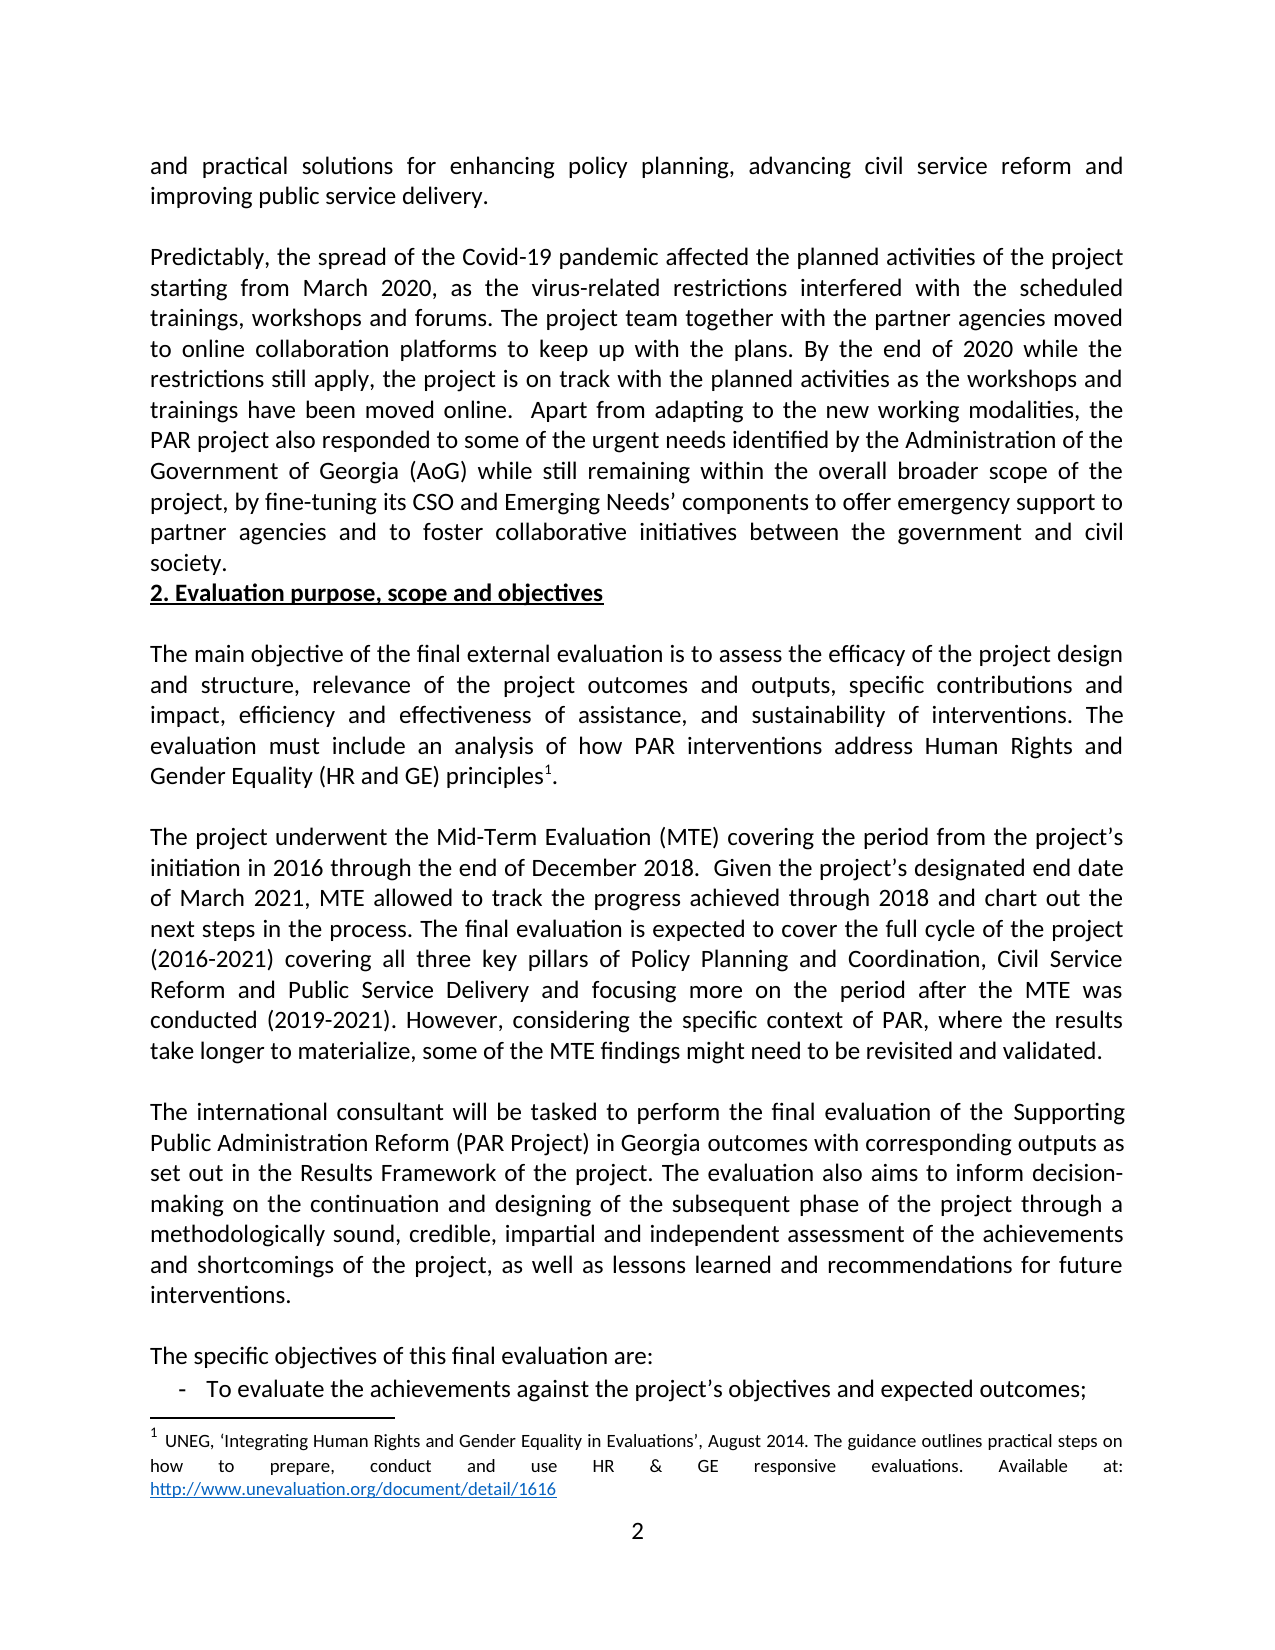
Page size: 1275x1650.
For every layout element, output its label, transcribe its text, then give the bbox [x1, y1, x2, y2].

text The main objective of the final external evaluation is to assess the efficacy of the project design and structure, relevance of the project outcomes and outputs, specific contributions and impact, efficiency and effectiveness of assistance, and sustainability of interventions. The evaluation must include an analysis of how PAR interventions address Human Rights and Gender Equality (HR and GE) principles. [150, 638, 1125, 791]
text 2. Evaluation purpose, scope and objectives [150, 577, 1125, 608]
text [150, 150, 1125, 211]
text The specific objectives of this final evaluation are: [150, 1340, 1125, 1371]
text Predictably, the spread of the Covid-19 pandemic affected the planned activities of the project starting from March 2020, as the virus-related restrictions interfered with the scheduled trainings, workshops and forums. The project team together with the partner agencies moved to online collaboration platforms to keep up with the plans. By the end of 2020 while the restrictions still apply, the project is on track with the planned activities as the workshops and trainings have been moved online. Apart from adapting to the new working modalities, the PAR project also responded to some of the urgent needs identified by the Administration of the Government of Georgia (AoG) while still remaining within the overall broader scope of the project, by fine-tuning its CSO and Emerging Needs’ components to offer emergency support to partner agencies and to foster collaborative initiatives between the government and civil society. [150, 242, 1125, 577]
list To evaluate the achievements against the project’s objectives and expected outcomes; [178, 1371, 1125, 1405]
text The project underwent the Mid-Term Evaluation (MTE) covering the period from the project’s initiation in 2016 through the end of December 2018. Given the project’s designated end date of March 2021, MTE allowed to track the progress achieved through 2018 and chart out the next steps in the process. The final evaluation is expected to cover the full cycle of the project (2016-2021) covering all three key pillars of Policy Planning and Coordination, Civil Service Reform and Public Service Delivery and focusing more on the period after the MTE was conducted (2019-2021). However, considering the specific context of PAR, where the results take longer to materialize, some of the MTE findings might need to be revisited and validated. [150, 821, 1125, 1066]
text The international consultant will be tasked to perform the final evaluation of the Supporting Public Administration Reform (PAR Project) in Georgia outcomes with corresponding outputs as set out in the Results Framework of the project. The evaluation also aims to inform decision-making on the continuation and designing of the subsequent phase of the project through a methodologically sound, credible, impartial and independent assessment of the achievements and shortcomings of the project, as well as lessons learned and recommendations for future interventions. [150, 1096, 1125, 1310]
